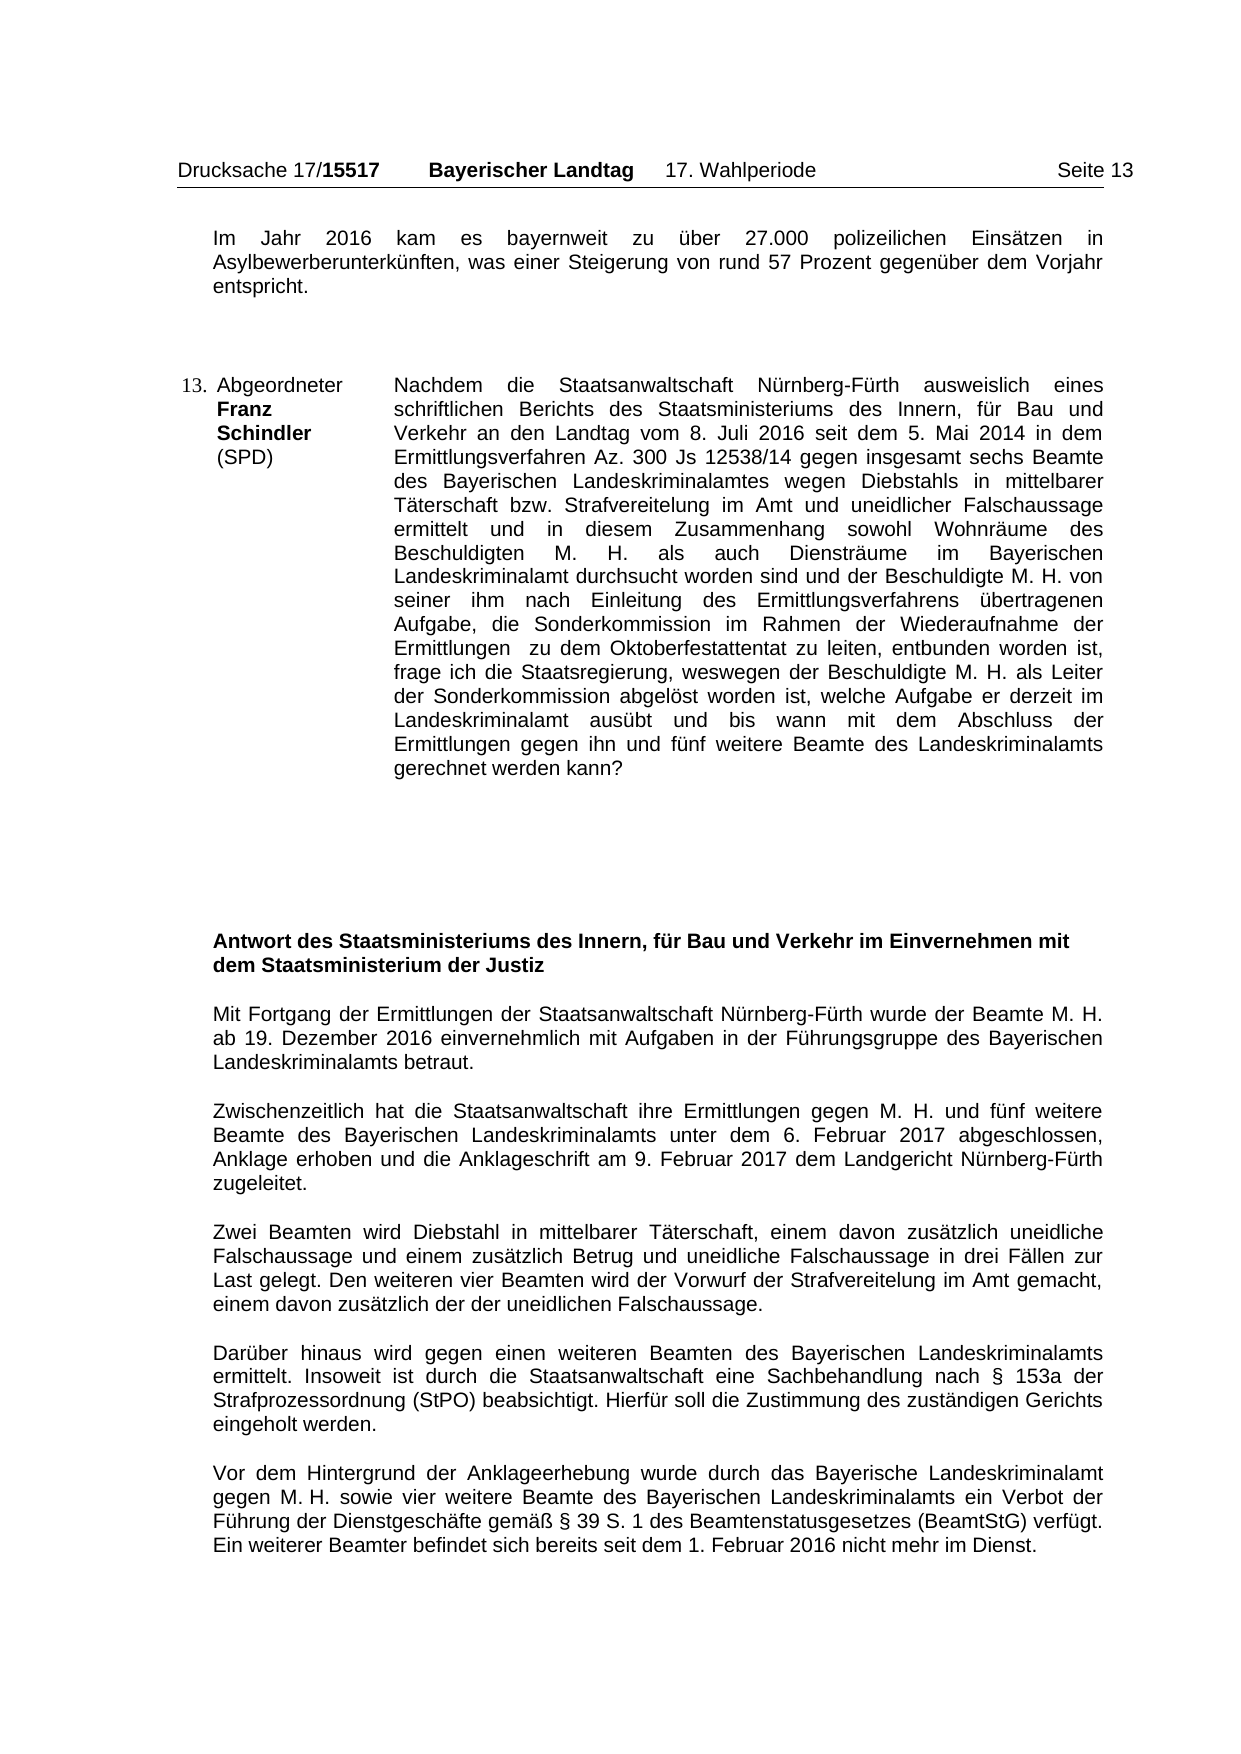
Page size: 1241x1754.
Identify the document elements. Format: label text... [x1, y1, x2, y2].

text Darüber hinaus wird gegen einen weiteren Beamten des Bayerischen Landeskriminalamts ermittelt. Insoweit ist durch die Staatsanwaltschaft eine Sachbehandlung nach § 153a der Strafprozessordnung (StPO) beabsichtigt. Hierfür soll die Zustimmung des zuständigen Gerichts eingeholt werden. [213, 1340, 1104, 1436]
text Antwort des Staatsministeriums des Innern, für Bau und Verkehr im Einvernehmen mit dem Staatsministerium der Justiz [213, 929, 1104, 977]
text Zwischenzeitlich hat die Staatsanwaltschaft ihre Ermittlungen gegen M. H. und fünf weitere Beamte des Bayerischen Landeskriminalamts unter dem 6. Februar 2017 abgeschlossen, Anklage erhoben und die Anklageschrift am 9. Februar 2017 dem Landgericht Nürnberg-Fürth zugeleitet. [213, 1099, 1104, 1194]
text Im Jahr 2016 kam es bayernweit zu über 27.000 polizeilichen Einsätzen in Asylbewerberunterkünften, was einer Steigerung von rund 57 Prozent gegenüber dem Vorjahr entspricht. [213, 226, 1104, 298]
text Zwei Beamten wird Diebstahl in mittelbarer Täterschaft, einem davon zusätzlich uneidliche Falschaussage und einem zusätzlich Betrug und uneidliche Falschaussage in drei Fällen zur Last gelegt. Den weiteren vier Beamten wird der Vorwurf der Strafvereitelung im Amt gemacht, einem davon zusätzlich der der uneidlichen Falschaussage. [213, 1219, 1104, 1315]
text Mit Fortgang der Ermittlungen der Staatsanwaltschaft Nürnberg-Fürth wurde der Beamte M. H. ab 19. Dezember 2016 einvernehmlich mit Aufgaben in der Führungsgruppe des Bayerischen Landeskriminalamts betraut. [213, 1002, 1104, 1074]
table_header Abgeordneter Franz Schindler (SPD) [170, 298, 382, 879]
text Vor dem Hintergrund der Anklageerhebung wurde durch das Bayerische Landeskriminalamt gegen M. H. sowie vier weitere Beamte des Bayerischen Landeskriminalamts ein Verbot der Führung der Dienstgeschäfte gemäß § 39 S. 1 des Beamtenstatusgesetzes (BeamtStG) verfügt. Ein weiterer Beamter befindet sich bereits seit dem 1. Februar 2016 nicht mehr im Dienst. [213, 1461, 1104, 1557]
table_header Nachdem die Staatsanwaltschaft Nürnberg-Fürth ausweislich eines schriftlichen Berichts des Staatsministeriums des Innern, für Bau und Verkehr an den Landtag vom 8. Juli 2016 seit dem 5. Mai 2014 in dem Ermittlungsverfahren Az. 300 Js 12538/14 gegen insgesamt sechs Beamte des Bayerischen Landeskriminalamtes wegen Diebstahls in mittelbarer Täterschaft bzw. Strafvereitelung im Amt und uneidlicher Falschaussage ermittelt und in diesem Zusammenhang sowohl Wohnräume des Beschuldigten M. H. als auch Diensträume im Bayerischen Landeskriminalamt durchsucht worden sind und der Beschuldigte M. H. von seiner ihm nach Einleitung des Ermittlungsverfahrens übertragenen Aufgabe, die Sonderkommission im Rahmen der Wiederaufnahme der Ermittlungen zu dem Oktoberfestattentat zu leiten, entbunden worden ist, frage ich die Staatsregierung, weswegen der Beschuldigte M. H. als Leiter der Sonderkommission abgelöst worden ist, welche Aufgabe er derzeit im Landeskriminalamt ausübt und bis wann mit dem Abschluss der Ermittlungen gegen ihn und fünf weitere Beamte des Landeskriminalamts gerechnet werden kann? [383, 298, 1116, 879]
